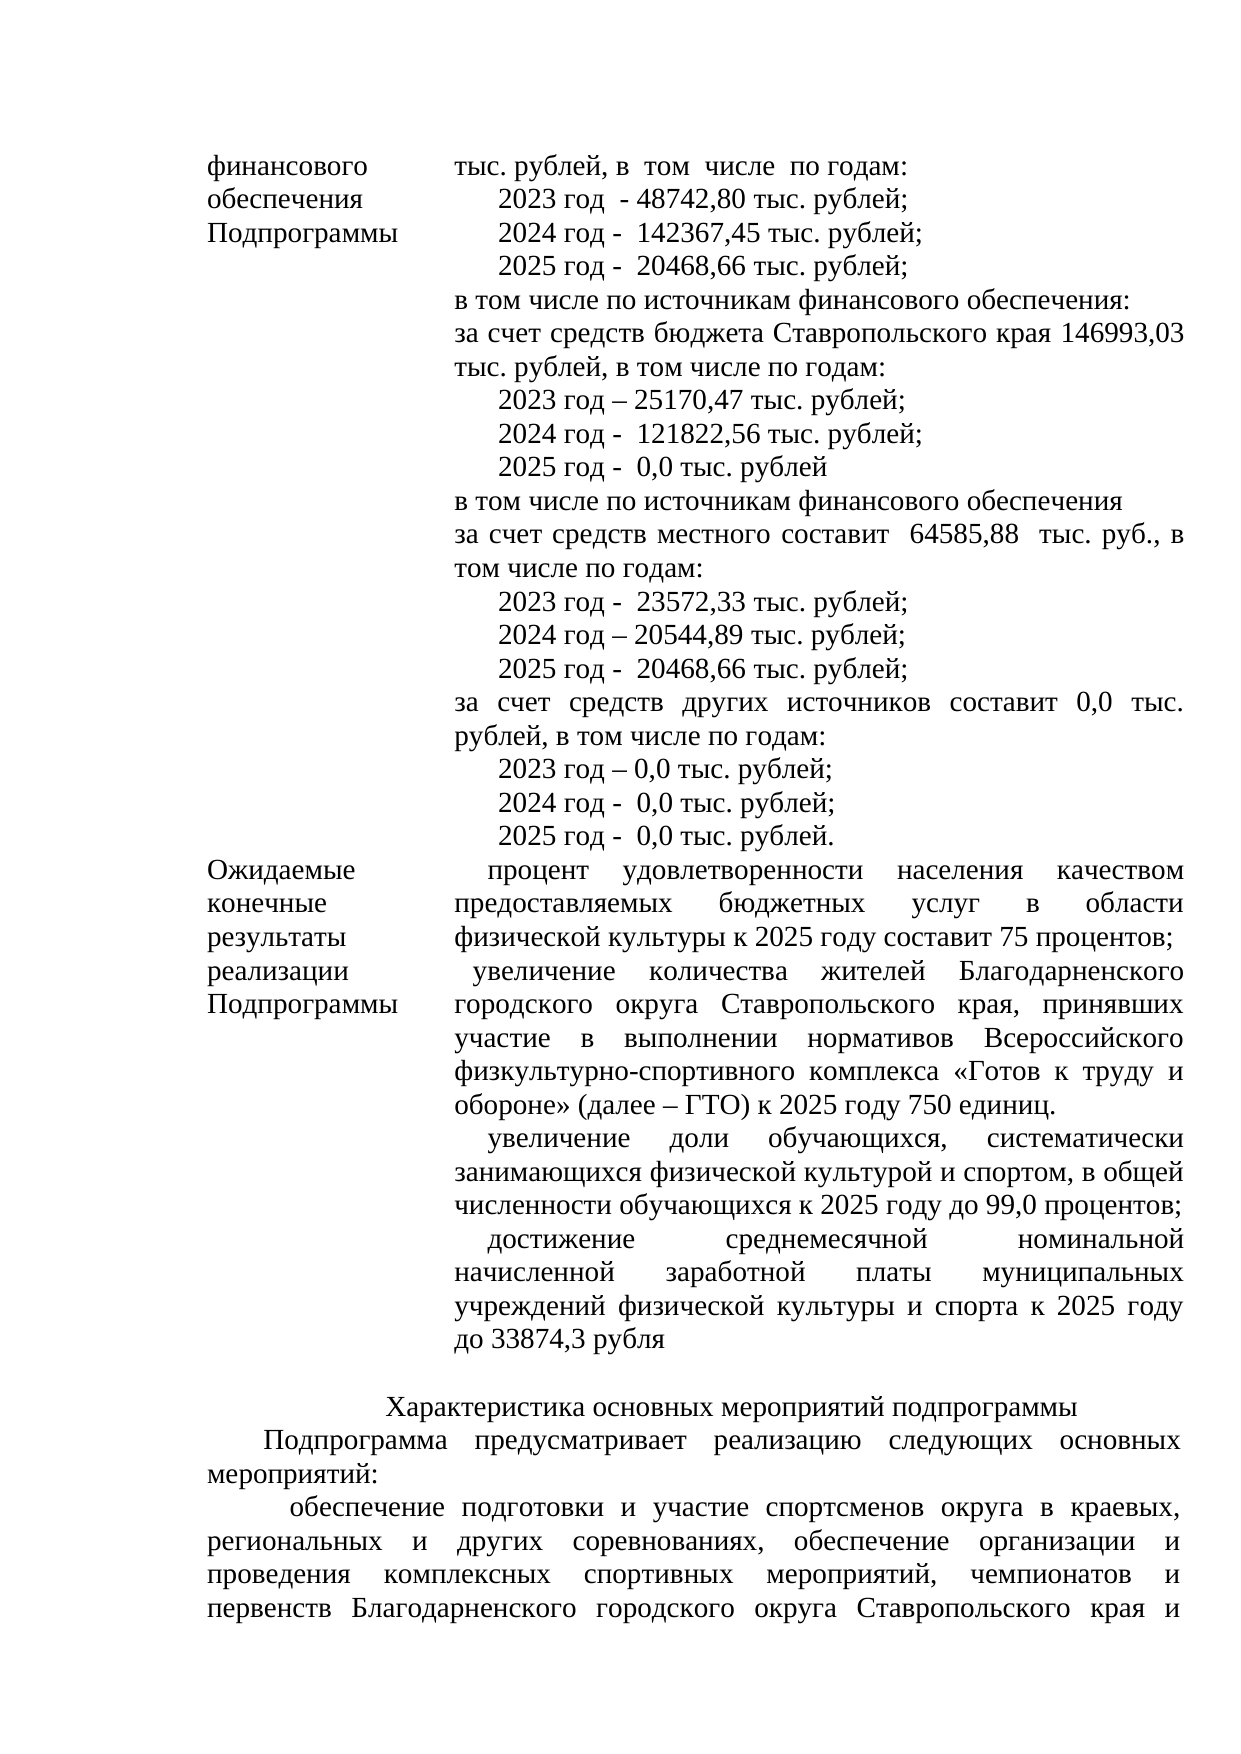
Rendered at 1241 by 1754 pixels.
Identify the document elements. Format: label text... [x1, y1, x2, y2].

text Подпрограмма предусматривает реализацию следующих основных мероприятий: [207, 1422, 1181, 1489]
text Характеристика основных мероприятий подпрограммы [207, 1389, 1181, 1422]
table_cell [443, 148, 1196, 852]
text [207, 1489, 1181, 1623]
table_cell процент удовлетворенности населения качеством предоставляемых бюджетных услуг в области физической культуры к 2025 году составит 75 процентов; увеличение количества жителей Благодарненского городского округа Ставропольского края, принявших участие в выполнении нормативов Всероссийского физкультурно-спортивного комплекса «Готов к труду и обороне» (далее – ГТО) к 2025 году 750 единиц. увеличение доли обучающихся, систематически занимающихся физической культурой и спортом, в общей численности обучающихся к 2025 году до 99,0 процентов; достижение среднемесячной номинальной начисленной заработной платы муниципальных учреждений физической культуры и спорта к 2025 году до 33874,3 рубля [443, 852, 1196, 1355]
table_cell Ожидаемые конечные результаты реализации Подпрограммы [196, 852, 443, 1355]
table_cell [196, 148, 443, 852]
